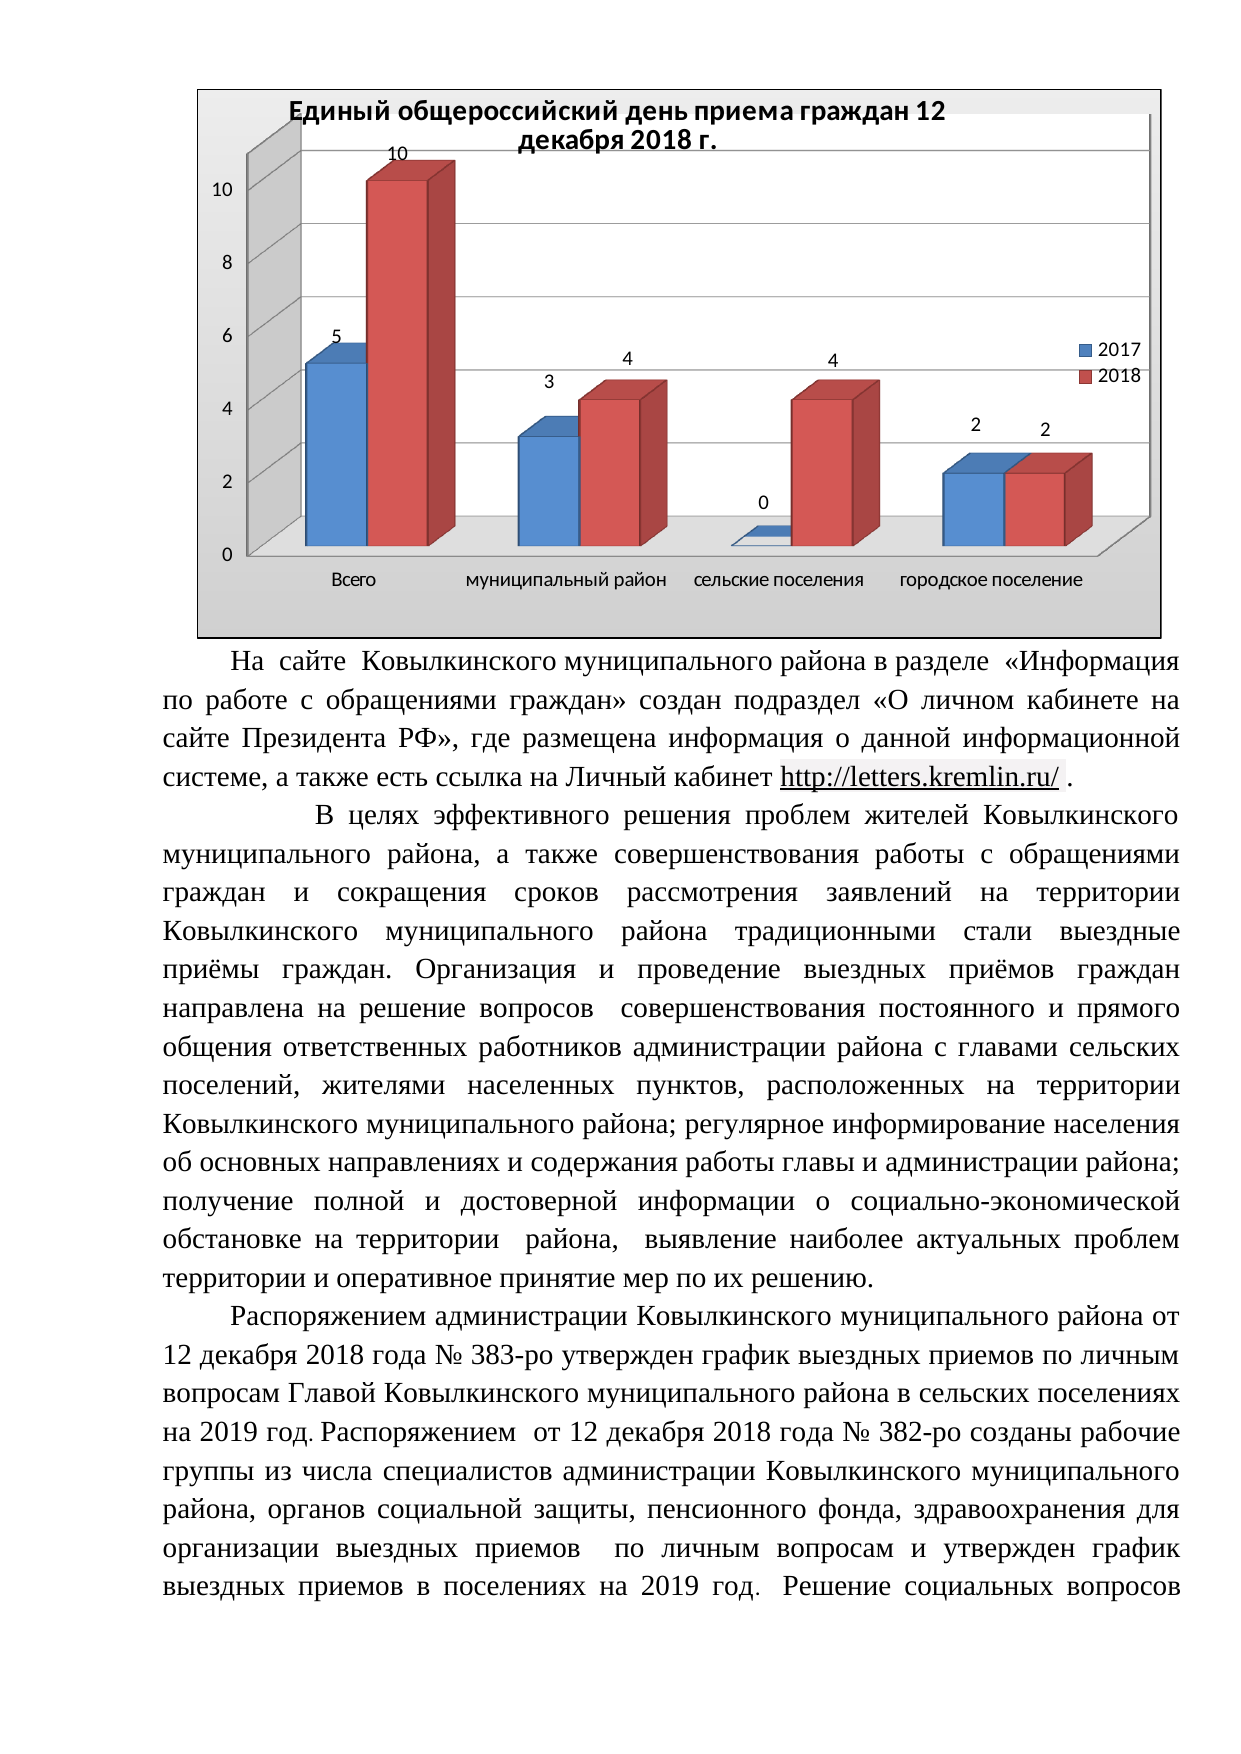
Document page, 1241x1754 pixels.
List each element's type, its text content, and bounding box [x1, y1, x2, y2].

text В целях эффективного решения проблем жителей Ковылкинского муниципального района, а также совершенствования работы с обращениями граждан и сокращения сроков рассмотрения заявлений на территории Ковылкинского муниципального района традиционными стали выездные приёмы граждан. Организация и проведение выездных приёмов граждан направлена на решение вопросов совершенствования постоянного и прямого общения ответственных работников администрации района с главами сельских поселений, жителями населенных пунктов, расположенных на территории Ковылкинского муниципального района; регулярное информирование населения об основных направлениях и содержания работы главы и администрации района; получение полной и достоверной информации о социально-экономической обстановке на территории района, выявление наиболее актуальных проблем территории и оперативное принятие мер по их решению. [118, 797, 1181, 1293]
text На сайте Ковылкинского муниципального района в разделе «Информация по работе с обращениями граждан» создан подраздел «О личном кабинете на сайте Президента РФ», где размещена информация о данной информационной системе, а также есть ссылка на Личный кабинет http://letters.kremlin.ru/ . [118, 643, 1181, 792]
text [118, 1298, 1181, 1602]
